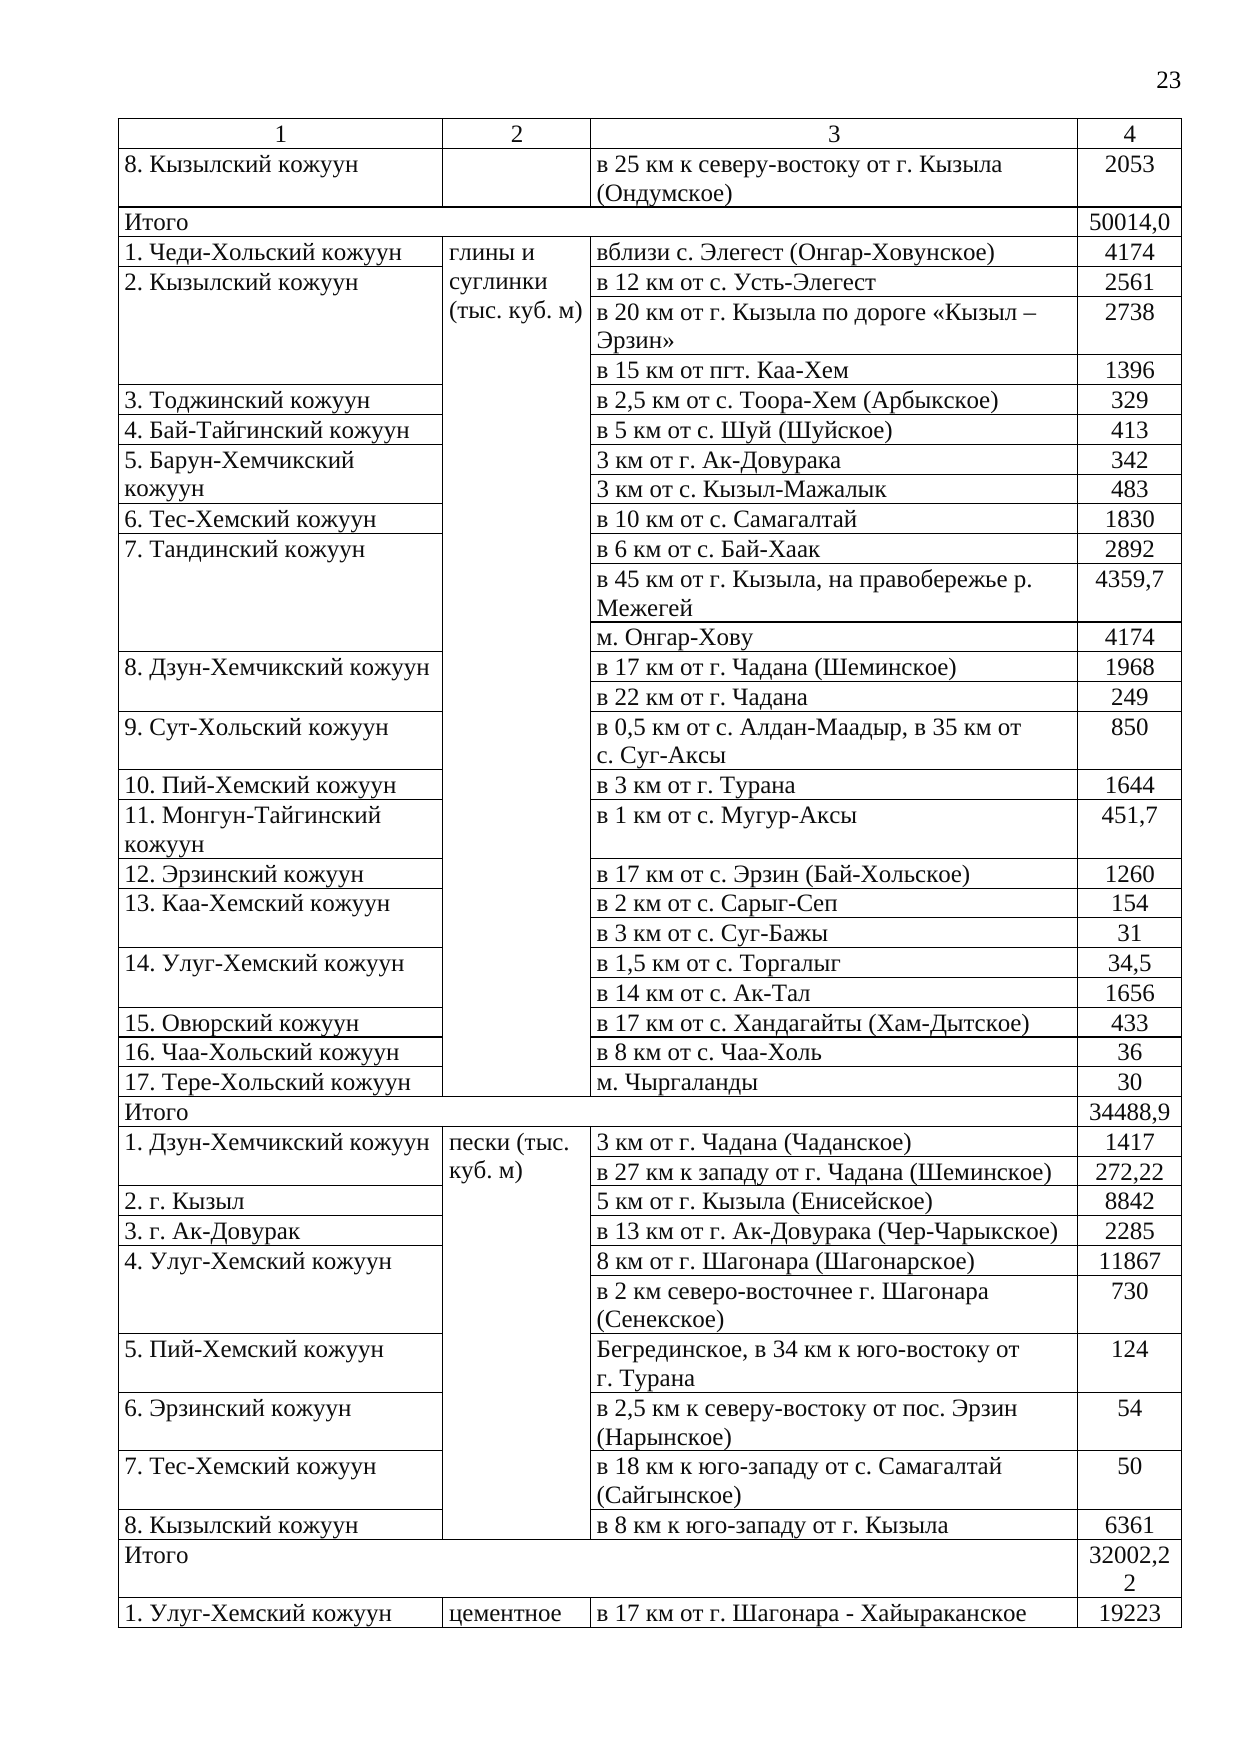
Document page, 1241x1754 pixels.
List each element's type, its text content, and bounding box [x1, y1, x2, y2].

table_header 2 [443, 119, 590, 148]
table_cell 413 [1078, 415, 1181, 444]
table_cell 8. Дзун-Хемчикский кожуун [119, 652, 442, 711]
table_cell в 8 км к юго-западу от г. Кызыла [591, 1510, 1077, 1539]
table_cell 154 [1078, 889, 1181, 917]
table_cell м. Онгар-Хову [591, 623, 1077, 651]
table_cell в 10 км от с. Самагалтай [591, 504, 1077, 533]
table_cell 4174 [1078, 623, 1181, 651]
table_cell 7. Тандинский кожуун [119, 534, 442, 651]
table_cell 4359,7 [1078, 564, 1181, 621]
table_cell 14. Улуг-Хемский кожуун [119, 948, 442, 1007]
table_cell 34,5 [1078, 948, 1181, 977]
table_cell 1260 [1078, 859, 1181, 887]
table_cell в 45 км от г. Кызыла, на правобережье р. Межегей [591, 564, 1077, 621]
table_cell 6. Эрзинский кожуун [119, 1393, 442, 1450]
table_cell 3 км от с. Кызыл-Мажалык [591, 475, 1077, 503]
table_cell в 1,5 км от с. Торгалыг [591, 948, 1077, 977]
table_cell 8 км от г. Шагонара (Шагонарское) [591, 1246, 1077, 1275]
table_cell 1644 [1078, 770, 1181, 799]
table_cell 272,22 [1078, 1157, 1181, 1185]
table_cell 3 км от г. Ак-Довурака [591, 445, 1077, 473]
table_cell 1. Улуг-Хемский кожуун [119, 1598, 442, 1627]
table_cell в 22 км от г. Чадана [591, 682, 1077, 711]
table_cell 8. Кызылский кожуун [119, 149, 442, 206]
table_cell в 5 км от с. Шуй (Шуйское) [591, 415, 1077, 444]
table_cell в 12 км от с. Усть-Элегест [591, 267, 1077, 296]
table_cell 16. Чаа-Хольский кожуун [119, 1038, 442, 1066]
table_cell 2285 [1078, 1216, 1181, 1245]
table_cell 1968 [1078, 652, 1181, 681]
table_cell в 25 км к северу-востоку от г. Кызыла (Ондумское) [591, 149, 1077, 206]
table_cell 5 км от г. Кызыла (Енисейское) [591, 1186, 1077, 1215]
table_cell Итого [119, 208, 1077, 236]
table_cell 3. Тоджинский кожуун [119, 385, 442, 414]
table_cell 1417 [1078, 1127, 1181, 1156]
table_cell в 0,5 км от с. Алдан-Маадыр, в 35 км от с. Суг-Аксы [591, 712, 1077, 769]
table_cell в 17 км от г. Чадана (Шеминское) [591, 652, 1077, 681]
table_cell 2561 [1078, 267, 1181, 296]
table_cell 54 [1078, 1393, 1181, 1450]
table_cell в 3 км от г. Турана [591, 770, 1077, 799]
table_cell 6. Тес-Хемский кожуун [119, 504, 442, 533]
table_cell м. Чыргаланды [591, 1067, 1077, 1096]
table_cell 1. Дзун-Хемчикский кожуун [119, 1127, 442, 1185]
table_cell Итого [119, 1540, 1077, 1597]
table_cell в 2 км от с. Сарыг-Сеп [591, 889, 1077, 917]
table_cell 3. г. Ак-Довурак [119, 1216, 442, 1245]
table_cell в 17 км от с. Хандагайты (Хам-Дытское) [591, 1008, 1077, 1036]
table_cell 2892 [1078, 534, 1181, 563]
table_cell в 1 км от с. Мугур-Аксы [591, 800, 1077, 858]
table_cell в 27 км к западу от г. Чадана (Шеминское) [591, 1157, 1077, 1185]
table_cell в 2 км северо-восточнее г. Шагонара (Сенекское) [591, 1276, 1077, 1333]
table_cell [591, 1598, 1077, 1627]
table_cell в 15 км от пгт. Каа-Хем [591, 355, 1077, 384]
table_cell 1. Чеди-Хольский кожуун [119, 237, 442, 266]
table_cell 32002,22 [1078, 1540, 1181, 1597]
table_cell цементное сырье (тыс. т) [443, 1598, 590, 1627]
table_cell 31 [1078, 918, 1181, 947]
table_cell в 18 км к юго-западу от с. Самагалтай (Сайгынское) [591, 1451, 1077, 1509]
table_cell 1830 [1078, 504, 1181, 533]
table_cell 36 [1078, 1038, 1181, 1066]
table_cell Итого [119, 1097, 1077, 1126]
table_cell 11867 [1078, 1246, 1181, 1275]
table_cell 19223 [1078, 1598, 1181, 1627]
table_cell вблизи с. Элегест (Онгар-Ховунское) [591, 237, 1077, 266]
table_cell 1656 [1078, 978, 1181, 1007]
table_cell 329 [1078, 385, 1181, 414]
table_cell 124 [1078, 1334, 1181, 1392]
table_cell 730 [1078, 1276, 1181, 1333]
table_cell 5. Пий-Хемский кожуун [119, 1334, 442, 1392]
table_cell в 8 км от с. Чаа-Холь [591, 1038, 1077, 1066]
table_cell в 3 км от с. Суг-Бажы [591, 918, 1077, 947]
table_cell в 14 км от с. Ак-Тал [591, 978, 1077, 1007]
table_cell 17. Тере-Хольский кожуун [119, 1067, 442, 1096]
table_cell 2. г. Кызыл [119, 1186, 442, 1215]
table_cell 850 [1078, 712, 1181, 769]
table_cell в 6 км от с. Бай-Хаак [591, 534, 1077, 563]
table_cell 249 [1078, 682, 1181, 711]
table_cell 1396 [1078, 355, 1181, 384]
table_cell 10. Пий-Хемский кожуун [119, 770, 442, 799]
table_cell 50014,0 [1078, 208, 1181, 236]
table_cell 8842 [1078, 1186, 1181, 1215]
table_cell 12. Эрзинский кожуун [119, 859, 442, 887]
table_cell 5. Барун-Хемчикский кожуун [119, 445, 442, 503]
table_cell 2053 [1078, 149, 1181, 206]
table_cell 9. Сут-Хольский кожуун [119, 712, 442, 769]
table_cell 342 [1078, 445, 1181, 473]
table_cell в 13 км от г. Ак-Довурака (Чер-Чарыкское) [591, 1216, 1077, 1245]
table_cell 34488,9 [1078, 1097, 1181, 1126]
table_cell 451,7 [1078, 800, 1181, 858]
table_cell пески (тыс. куб. м) [443, 1127, 590, 1539]
table_cell 6361 [1078, 1510, 1181, 1539]
table_cell 30 [1078, 1067, 1181, 1096]
table_cell 13. Каа-Хемский кожуун [119, 889, 442, 947]
table_cell Бегрединское, в 34 км к юго-востоку от г. Турана [591, 1334, 1077, 1392]
table_cell 50 [1078, 1451, 1181, 1509]
table_cell 15. Овюрский кожуун [119, 1008, 442, 1036]
table_cell 4. Бай-Тайгинский кожуун [119, 415, 442, 444]
table_cell в 2,5 км от с. Тоора-Хем (Арбыкское) [591, 385, 1077, 414]
table_cell в 20 км от г. Кызыла по дороге «Кызыл – Эрзин» [591, 297, 1077, 354]
table_cell в 2,5 км к северу-востоку от пос. Эрзин (Нарынское) [591, 1393, 1077, 1450]
table_cell 433 [1078, 1008, 1181, 1036]
table_cell 2. Кызылский кожуун [119, 267, 442, 384]
table_cell 8. Кызылский кожуун [119, 1510, 442, 1539]
table_header 4 [1078, 119, 1181, 148]
table_cell 483 [1078, 475, 1181, 503]
table_header 3 [591, 119, 1077, 148]
table_cell 2738 [1078, 297, 1181, 354]
table_cell в 17 км от с. Эрзин (Бай-Хольское) [591, 859, 1077, 887]
table_cell 4174 [1078, 237, 1181, 266]
table_cell 4. Улуг-Хемский кожуун [119, 1246, 442, 1333]
table_cell 11. Монгун-Тайгинский кожуун [119, 800, 442, 858]
table_header 1 [119, 119, 442, 148]
table_cell глины и суглинки (тыс. куб. м) [443, 237, 590, 1096]
table_cell 3 км от г. Чадана (Чаданское) [591, 1127, 1077, 1156]
table_cell 7. Тес-Хемский кожуун [119, 1451, 442, 1509]
